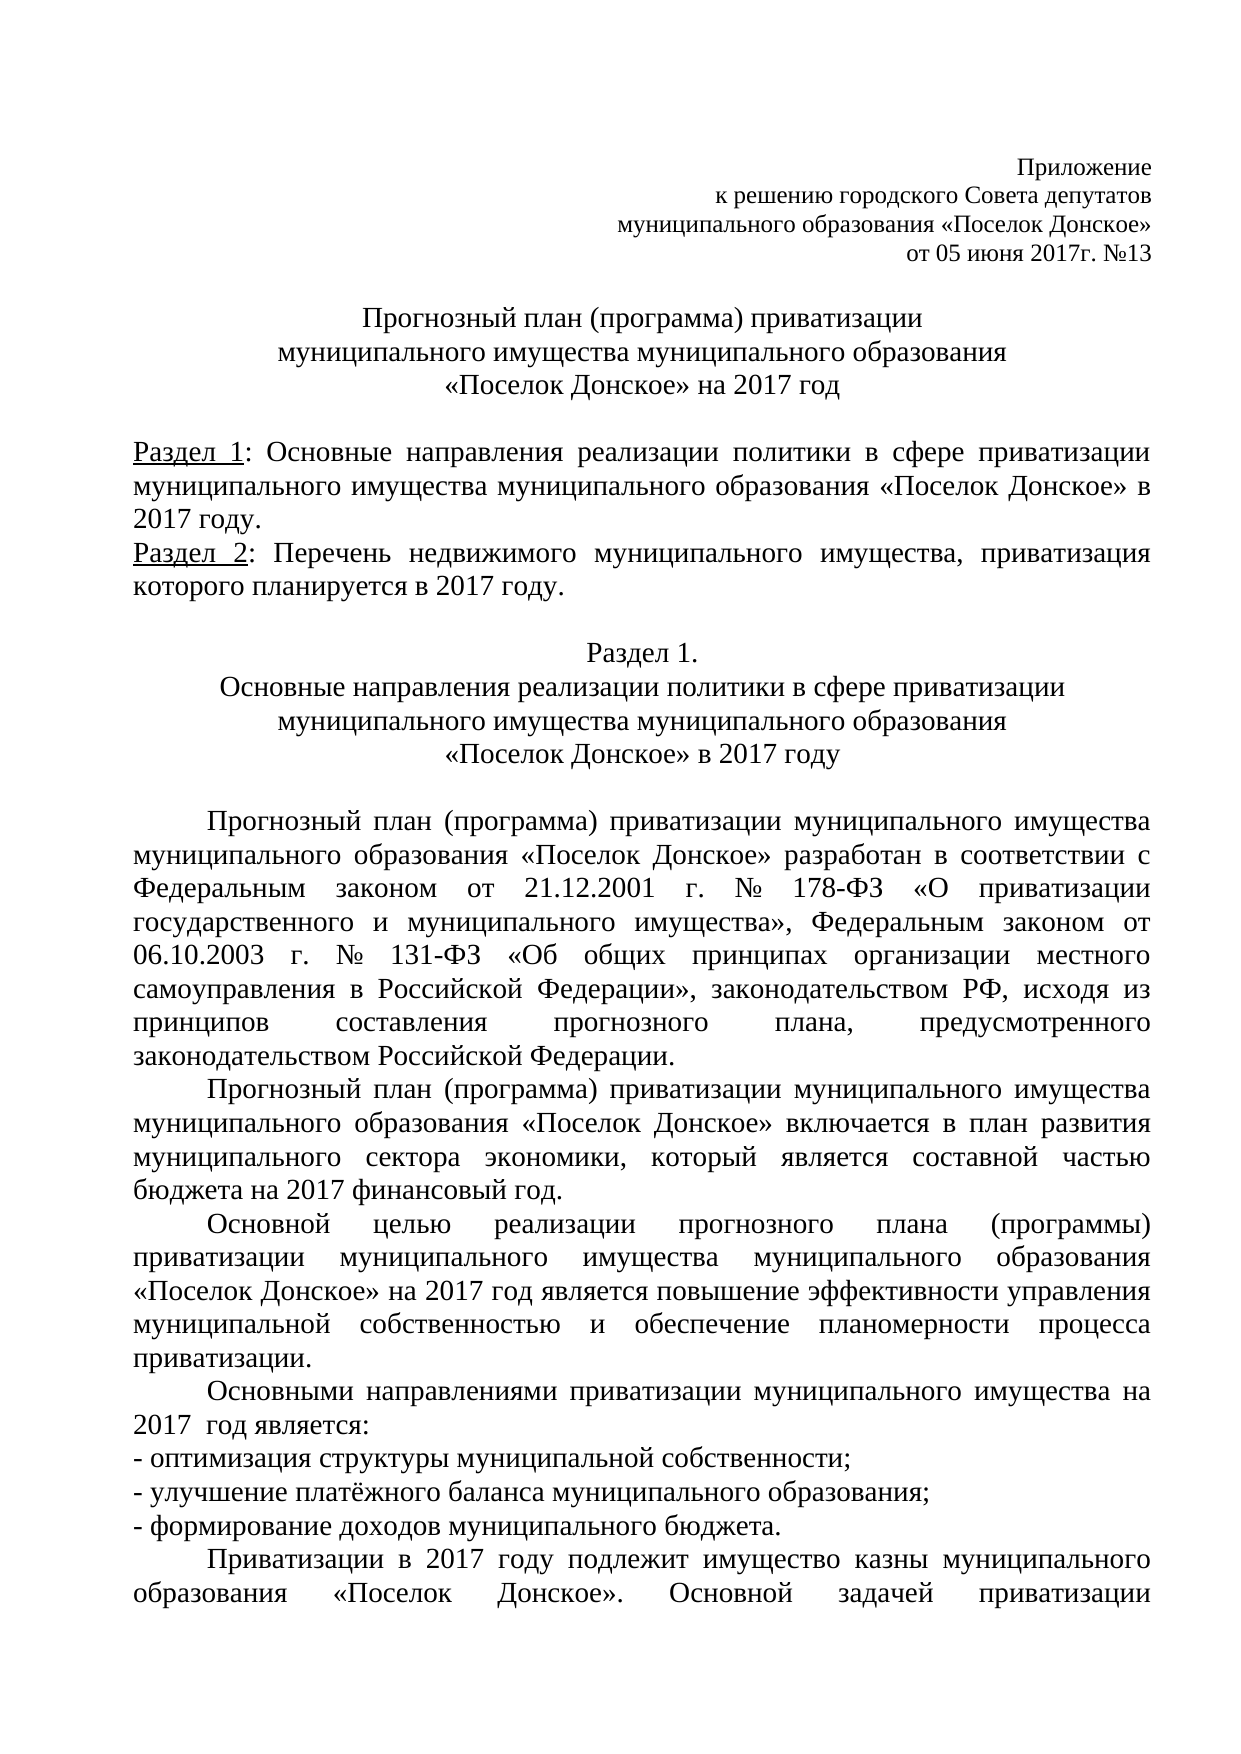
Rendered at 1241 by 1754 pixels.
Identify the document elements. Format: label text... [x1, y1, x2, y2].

text - оптимизация структуры муниципальной собственности; [133, 1441, 1152, 1474]
text муниципального образования «Поселок Донское» [133, 209, 1152, 238]
text муниципального имущества муниципального образования [133, 334, 1152, 367]
text - улучшение платёжного баланса муниципального образования; [133, 1474, 1152, 1508]
text Приложение [133, 152, 1152, 180]
text - формирование доходов муниципального бюджета. [133, 1508, 1152, 1541]
text Основные направления реализации политики в сфере приватизации муниципального имущества муниципального образования [133, 669, 1152, 736]
text Раздел 2: Перечень недвижимого муниципального имущества, приватизация которого планируется в 2017 году. [133, 535, 1152, 602]
text от 05 июня 2017г. №13 [133, 238, 1152, 267]
text Основными направлениями приватизации муниципального имущества на 2017 год является: [133, 1373, 1152, 1441]
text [133, 1541, 1152, 1608]
text Прогнозный план (программа) приватизации муниципального имущества муниципального образования «Поселок Донское» разработан в соответствии с Федеральным законом от 21.12.2001 г. № 178-ФЗ «О приватизации государственного и муниципального имущества», Федеральным законом от 06.10.2003 г. № 131-ФЗ «Об общих принципах организации местного самоуправления в Российской Федерации», законодательством РФ, исходя из принципов составления прогнозного плана, предусмотренного законодательством Российской Федерации. [133, 803, 1152, 1072]
text Основной целью реализации прогнозного плана (программы) приватизации муниципального имущества муниципального образования «Поселок Донское» на 2017 год является повышение эффективности управления муниципальной собственностью и обеспечение планомерности процесса приватизации. [133, 1206, 1152, 1373]
text «Поселок Донское» на 2017 год [133, 367, 1152, 401]
text Раздел 1: Основные направления реализации политики в сфере приватизации муниципального имущества муниципального образования «Поселок Донское» в 2017 году. [133, 434, 1152, 535]
text Прогнозный план (программа) приватизации муниципального имущества муниципального образования «Поселок Донское» включается в план развития муниципального сектора экономики, который является составной частью бюджета на 2017 финансовый год. [133, 1072, 1152, 1206]
text Прогнозный план (программа) приватизации [133, 300, 1152, 334]
text Раздел 1. [133, 636, 1152, 669]
text «Поселок Донское» в 2017 году [133, 736, 1152, 770]
text к решению городского Совета депутатов [133, 180, 1152, 209]
